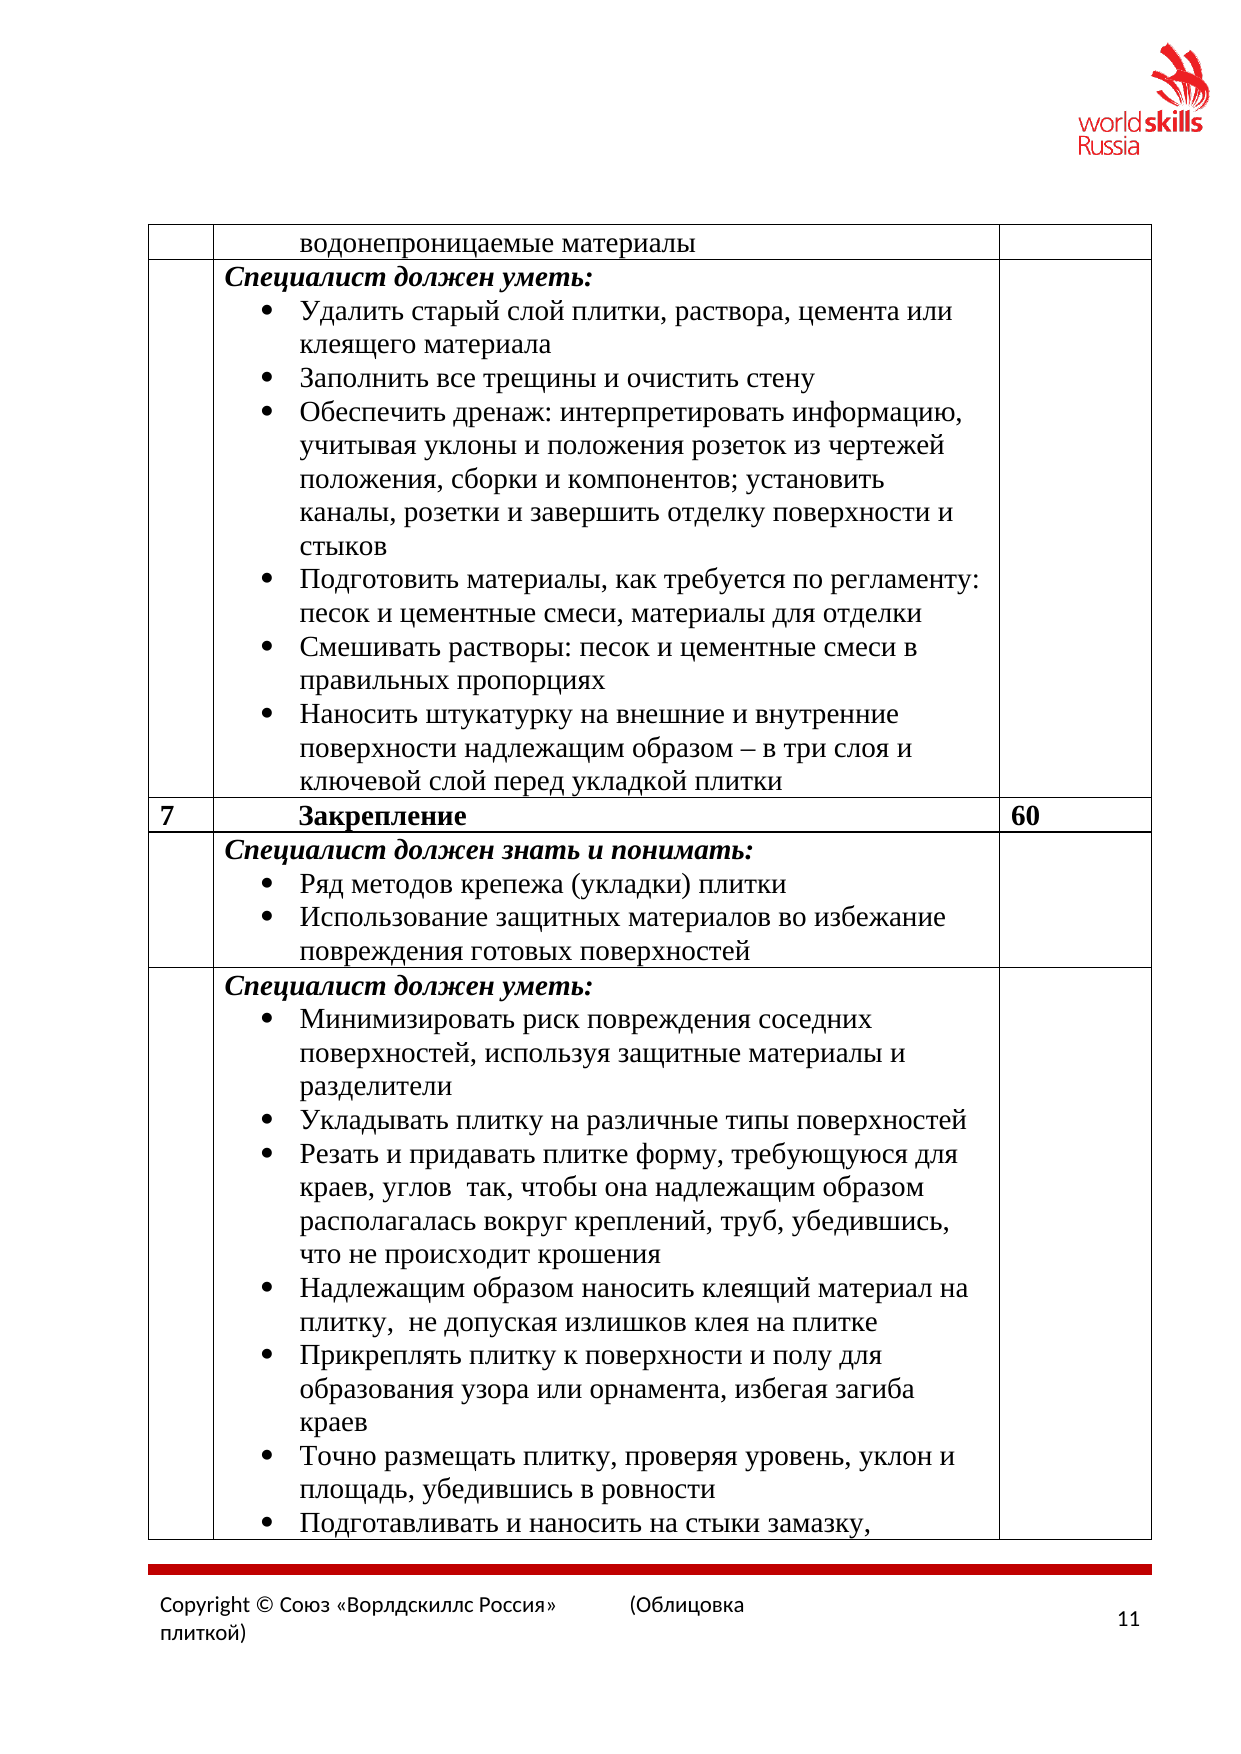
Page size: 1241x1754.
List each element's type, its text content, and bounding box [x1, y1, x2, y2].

table_cell [149, 260, 213, 797]
table_cell Специалист должен уметь: Удалить старый слой плитки, раствора, цемента или клеящего материала Заполнить все трещины и очистить стену Обеспечить дренаж: интерпретировать информацию, учитывая уклоны и положения розеток из чертежей положения, сборки и компонентов; установить каналы, розетки и завершить отделку поверхности и стыков Подготовить материалы, как требуется по регламенту: песок и цементные смеси, материалы для отделки Смешивать растворы: песок и цементные смеси в правильных пропорциях Наносить штукатурку на внешние и внутренние поверхности надлежащим образом – в три слоя и ключевой слой перед укладкой плитки [214, 260, 999, 797]
table_cell [1000, 833, 1151, 967]
table_cell Закрепление [214, 798, 999, 831]
table_cell [1000, 225, 1151, 258]
table_cell Специалист должен знать и понимать: Ряд методов крепежа (укладки) плитки Использование защитных материалов во избежание повреждения готовых поверхностей [214, 833, 999, 967]
picture [1078, 42, 1235, 155]
table_cell [1000, 260, 1151, 797]
table_cell [149, 225, 213, 258]
table_cell [1000, 968, 1151, 1539]
table_cell 60 [1000, 798, 1151, 831]
table_cell [149, 968, 213, 1539]
table_cell 7 [149, 798, 213, 831]
table_cell [149, 833, 213, 967]
